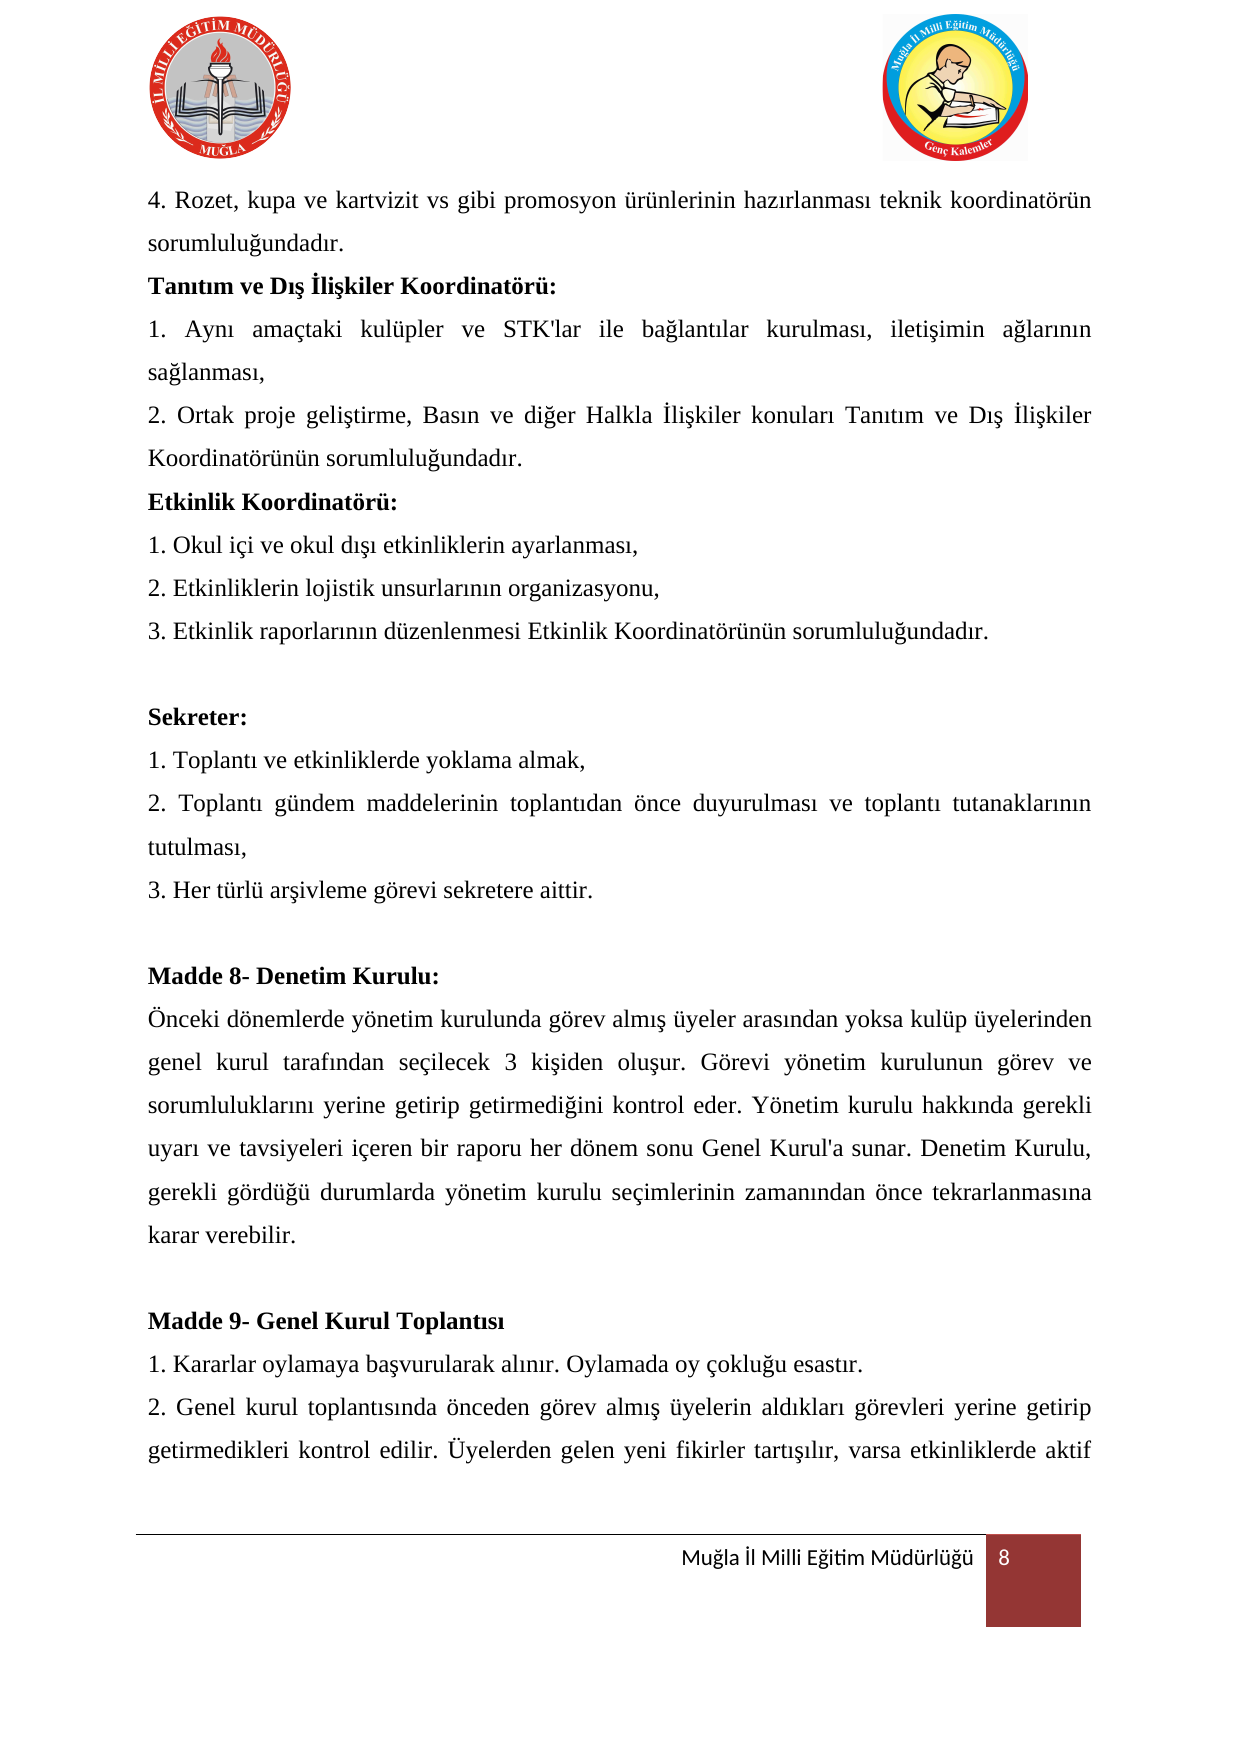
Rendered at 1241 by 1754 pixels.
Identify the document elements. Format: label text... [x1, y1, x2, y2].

text 1. Aynı amaçtaki kulüpler ve STK'lar ile bağlantılar kurulması, iletişimin ağlarının sağlanması, [148, 314, 1093, 386]
text Sekreter: [148, 702, 1093, 731]
text Tanıtım ve Dış İlişkiler Koordinatörü: [148, 271, 1093, 300]
text 3. Her türlü arşivleme görevi sekretere aittir. [148, 875, 1093, 903]
text Önceki dönemlerde yönetim kurulunda görev almış üyeler arasından yoksa kulüp üyelerinden genel kurul tarafından seçilecek 3 kişiden oluşur. Görevi yönetim kurulunun görev ve sorumluluklarını yerine getirip getirmediğini kontrol eder. Yönetim kurulu hakkında gerekli uyarı ve tavsiyeleri içeren bir raporu her dönem sonu Genel Kurul'a sunar. Denetim Kurulu, gerekli gördüğü durumlarda yönetim kurulu seçimlerinin zamanından önce tekrarlanmasına karar verebilir. [148, 1004, 1093, 1248]
text 2. Ortak proje geliştirme, Basın ve diğer Halkla İlişkiler konuları Tanıtım ve Dış İlişkiler Koordinatörünün sorumluluğundadır. [148, 400, 1093, 472]
text Madde 8- Denetim Kurulu: [148, 961, 1093, 990]
text 3. Etkinlik raporlarının düzenlenmesi Etkinlik Koordinatörünün sorumluluğundadır. [148, 616, 1093, 645]
text 2. Etkinliklerin lojistik unsurlarının organizasyonu, [148, 573, 1093, 602]
picture [882, 14, 1028, 161]
text 4. Rozet, kupa ve kartvizit vs gibi promosyon ürünlerinin hazırlanması teknik koordinatörün sorumluluğundadır. [148, 185, 1093, 257]
text 1. Toplantı ve etkinliklerde yoklama almak, [148, 745, 1093, 774]
picture [147, 14, 293, 161]
text 1. Okul içi ve okul dışı etkinliklerin ayarlanması, [148, 530, 1093, 558]
text 1. Kararlar oylamaya başvurularak alınır. Oylamada oy çokluğu esastır. [148, 1349, 1093, 1378]
text Etkinlik Koordinatörü: [148, 487, 1093, 515]
text 2. Toplantı gündem maddelerinin toplantıdan önce duyurulması ve toplantı tutanaklarının tutulması, [148, 788, 1093, 860]
text Madde 9- Genel Kurul Toplantısı [148, 1306, 1093, 1335]
